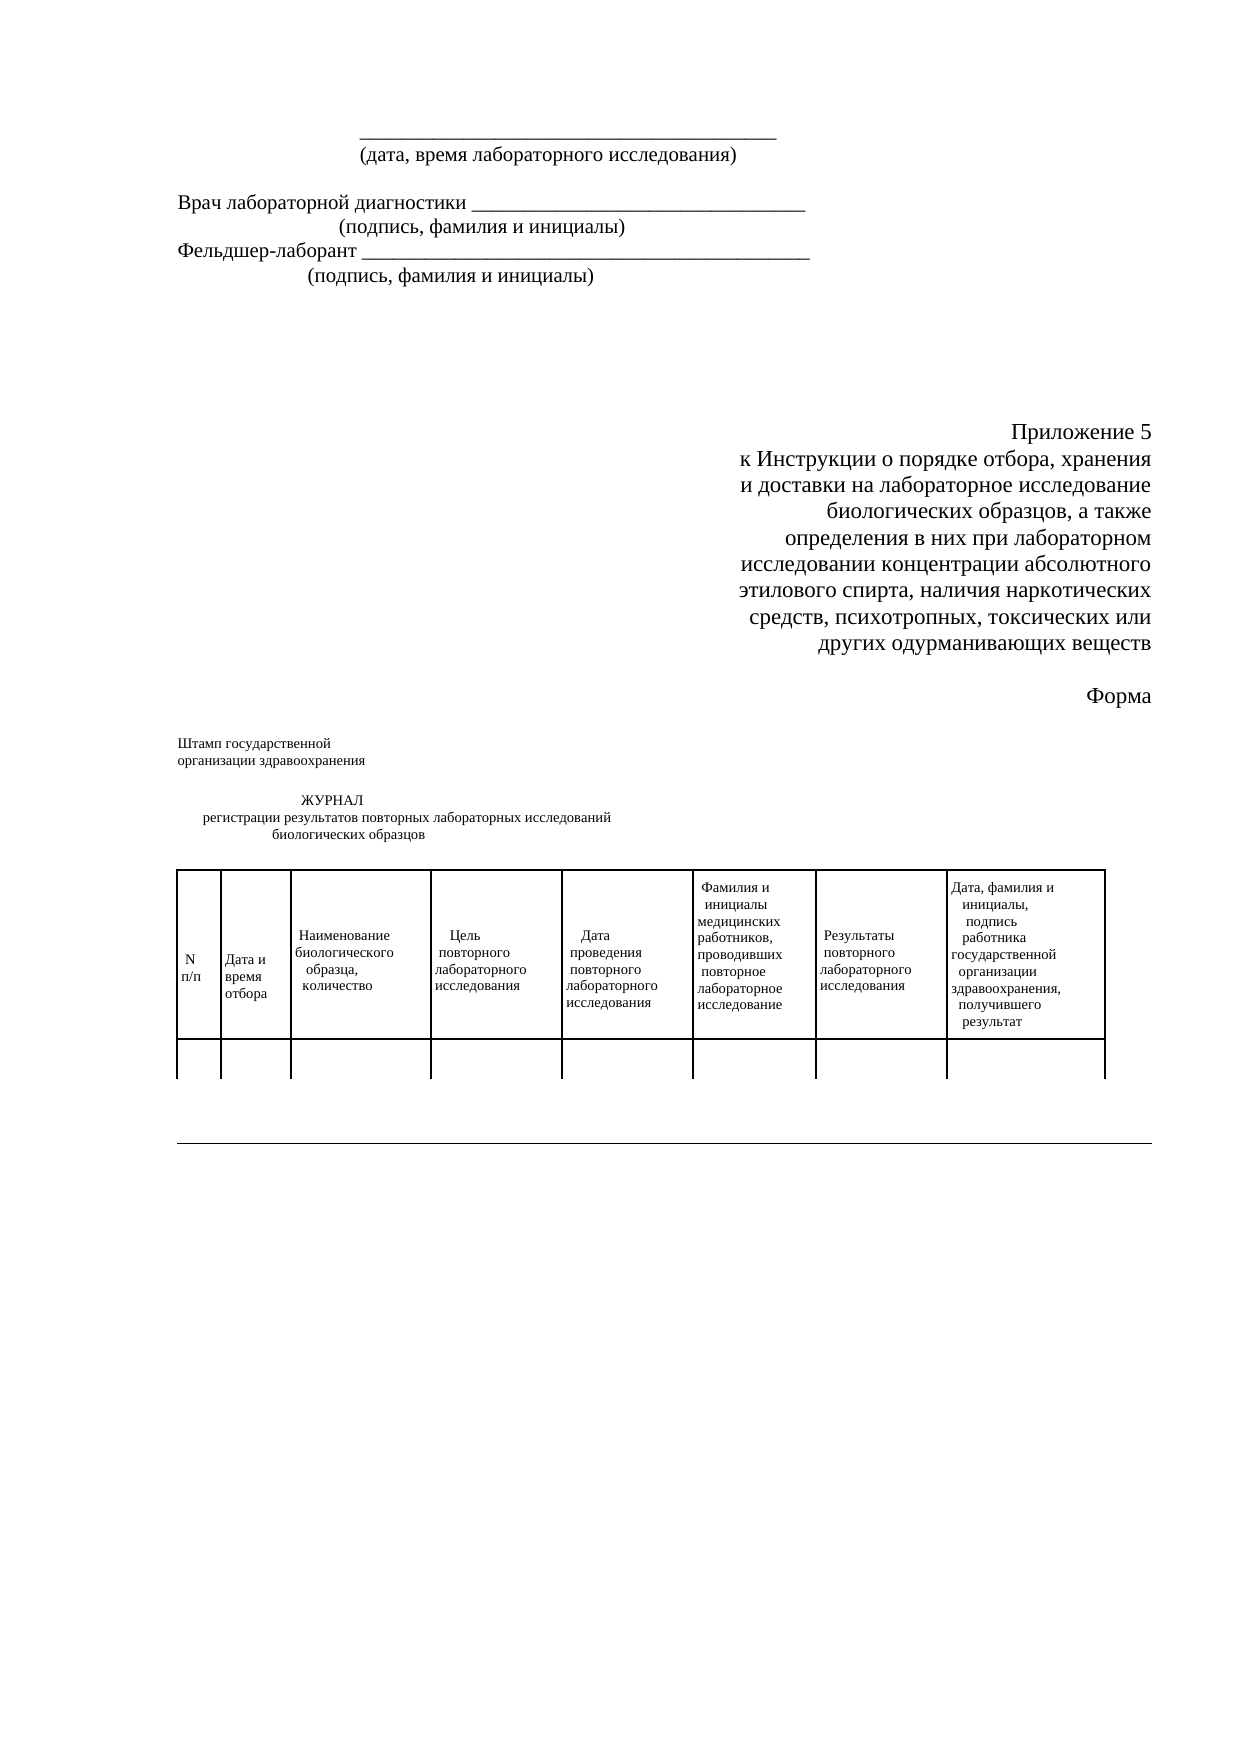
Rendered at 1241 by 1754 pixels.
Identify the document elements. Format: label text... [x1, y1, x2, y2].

table_header Дата и время отбора [222, 871, 290, 1037]
text исследовании концентрации абсолютного [177, 550, 1152, 576]
text Форма [177, 682, 1152, 708]
text Приложение 5 [177, 418, 1152, 445]
table_header Наименование биологического образца, количество [292, 871, 430, 1037]
text регистрации результатов повторных лабораторных исследований [177, 809, 1152, 826]
table_cell [817, 1040, 946, 1079]
table_cell [222, 1040, 290, 1079]
table_cell [948, 1040, 1104, 1079]
text средств, психотропных, токсических или [177, 603, 1152, 629]
text биологических образцов [177, 826, 1152, 842]
text (подпись, фамилия и инициалы) [177, 262, 1152, 287]
text (дата, время лабораторного исследования) [177, 142, 1152, 166]
table_header Результаты повторного лабораторного исследования [817, 871, 946, 1037]
text Штамп государственной [177, 734, 1152, 751]
text Фельдшер-лаборант ___________________________________________ [177, 238, 1152, 262]
text ЖУРНАЛ [177, 792, 1152, 809]
table_header Дата, фамилия и инициалы, подпись работника государственной организации здравоохранения, получившего результат [948, 871, 1104, 1037]
text ________________________________________ [177, 118, 1152, 142]
text и доставки на лабораторное исследование [177, 471, 1152, 497]
table_header N п/п [178, 871, 220, 1037]
text определения в них при лабораторном [177, 524, 1152, 550]
table_header Фамилия и инициалы медицинских работников, проводивших повторное лабораторное исследование [694, 871, 815, 1037]
table_cell [292, 1040, 430, 1079]
table_header Цель повторного лабораторного исследования [432, 871, 561, 1037]
text к Инструкции о порядке отбора, хранения [177, 445, 1152, 471]
table_cell [694, 1040, 815, 1079]
table_header Дата проведения повторного лабораторного исследования [563, 871, 692, 1037]
table_cell [563, 1040, 692, 1079]
table_cell [178, 1040, 220, 1079]
text Врач лабораторной диагностики ________________________________ [177, 190, 1152, 214]
text (подпись, фамилия и инициалы) [177, 214, 1152, 238]
table_cell [432, 1040, 561, 1079]
text других одурманивающих веществ [177, 629, 1152, 656]
text организации здравоохранения [177, 751, 1152, 768]
text биологических образцов, а также [177, 497, 1152, 524]
text этилового спирта, наличия наркотических [177, 576, 1152, 603]
